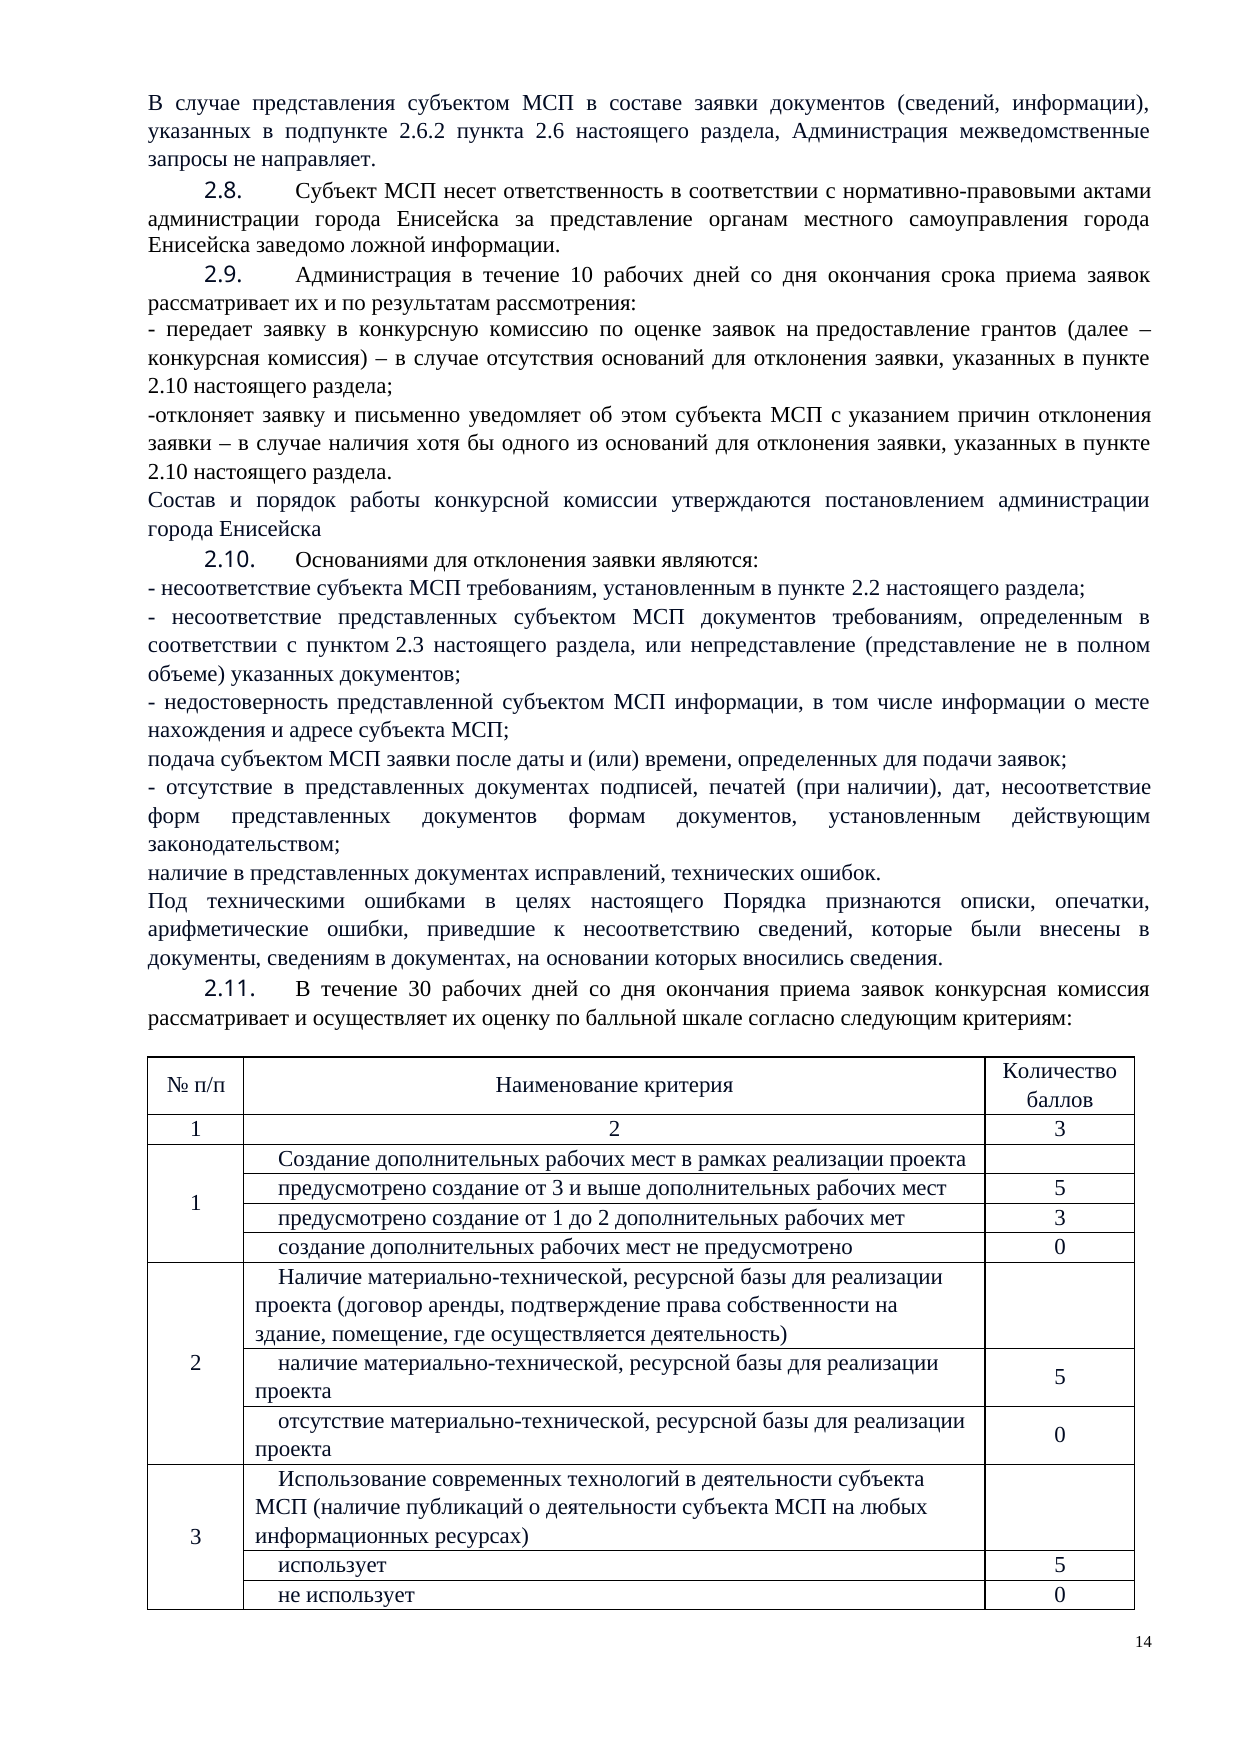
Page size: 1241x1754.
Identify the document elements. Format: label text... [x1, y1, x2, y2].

list Субъект МСП несет ответственность в соответствии с нормативно-правовыми актами администрации города Енисейска за представление органам местного самоуправления города Енисейска заведомо ложной информации. [148, 174, 1152, 258]
list Администрация в течение 10 рабочих дней со дня окончания срока приема заявок рассматривает их и по результатам рассмотрения: [148, 258, 1152, 316]
text - несоответствие субъекта МСП требованиям, установленным в пункте 2.2 настоящего раздела; [148, 574, 1152, 601]
table_cell 0 [986, 1233, 1134, 1262]
table_cell 5 [986, 1174, 1134, 1203]
text -отклоняет заявку и письменно уведомляет об этом субъекта МСП с указанием причин отклонения заявки – в случае наличия хотя бы одного из оснований для отклонения заявки, указанных в пункте 2.10 настоящего раздела. [148, 401, 1152, 484]
table_cell создание дополнительных рабочих мест не предусмотрено [244, 1233, 984, 1262]
table_header № п/п [148, 1058, 243, 1114]
table_cell не использует [244, 1581, 984, 1609]
text наличие в представленных документах исправлений, технических ошибок. [148, 859, 1152, 885]
table_cell отсутствие материально-технической, ресурсной базы для реализации проекта [244, 1407, 984, 1464]
text - отсутствие в представленных документах подписей, печатей (при наличии), дат, несоответствие форм представленных документов формам документов, установленным действующим законодательством; [148, 773, 1152, 857]
table_cell 3 [986, 1204, 1134, 1232]
table_cell 5 [986, 1551, 1134, 1580]
list Основаниями для отклонения заявки являются: [148, 543, 1152, 574]
text - передает заявку в конкурсную комиссию по оценке заявок на предоставление грантов (далее – конкурсная комиссия) – в случае отсутствия оснований для отклонения заявки, указанных в пункте 2.10 настоящего раздела; [148, 316, 1152, 399]
table_header Наименование критерия [244, 1058, 984, 1114]
table_cell 1 [148, 1145, 243, 1262]
table_cell 0 [986, 1407, 1134, 1464]
text Состав и порядок работы конкурсной комиссии утверждаются постановлением администрации города Енисейска [148, 486, 1152, 541]
table_cell 0 [986, 1581, 1134, 1609]
table_cell 3 [148, 1465, 243, 1609]
table_cell 3 [986, 1115, 1134, 1144]
table_cell предусмотрено создание от 1 до 2 дополнительных рабочих мет [244, 1204, 984, 1232]
table_cell Наличие материально-технической, ресурсной базы для реализации проекта (договор аренды, подтверждение права собственности на здание, помещение, где осуществляется деятельность) [244, 1263, 984, 1348]
table_cell 2 [244, 1115, 984, 1144]
table_cell 5 [986, 1349, 1134, 1406]
table_cell использует [244, 1551, 984, 1580]
text - несоответствие представленных субъектом МСП документов требованиям, определенным в соответствии с пунктом 2.3 настоящего раздела, или непредставление (представление не в полном объеме) указанных документов; [148, 603, 1152, 686]
table_cell предусмотрено создание от 3 и выше дополнительных рабочих мест [244, 1174, 984, 1203]
text Под техническими ошибками в целях настоящего Порядка признаются описки, опечатки, арифметические ошибки, приведшие к несоответствию сведений, которые были внесены в документы, сведениям в документах, на основании которых вносились сведения. [148, 887, 1152, 970]
table_cell Использование современных технологий в деятельности субъекта МСП (наличие публикаций о деятельности субъекта МСП на любых информационных ресурсах) [244, 1465, 984, 1550]
text В случае представления субъектом МСП в составе заявки документов (сведений, информации), указанных в подпункте 2.6.2 пункта 2.6 настоящего раздела, Администрация межведомственные запросы не направляет. [148, 89, 1152, 172]
text подача субъектом МСП заявки после даты и (или) времени, определенных для подачи заявок; [148, 745, 1152, 771]
table_cell наличие материально-технической, ресурсной базы для реализации проекта [244, 1349, 984, 1406]
table_cell [986, 1145, 1134, 1173]
table_cell [986, 1263, 1134, 1348]
table_cell 2 [148, 1263, 243, 1464]
text - недостоверность представленной субъектом МСП информации, в том числе информации о месте нахождения и адресе субъекта МСП; [148, 688, 1152, 743]
table_cell Создание дополнительных рабочих мест в рамках реализации проекта [244, 1145, 984, 1173]
table_header Количество баллов [986, 1058, 1134, 1114]
table_cell 1 [148, 1115, 243, 1144]
list В течение 30 рабочих дней со дня окончания приема заявок конкурсная комиссия рассматривает и осуществляет их оценку по балльной шкале согласно следующим критериям: [148, 972, 1152, 1030]
table_cell [986, 1465, 1134, 1550]
